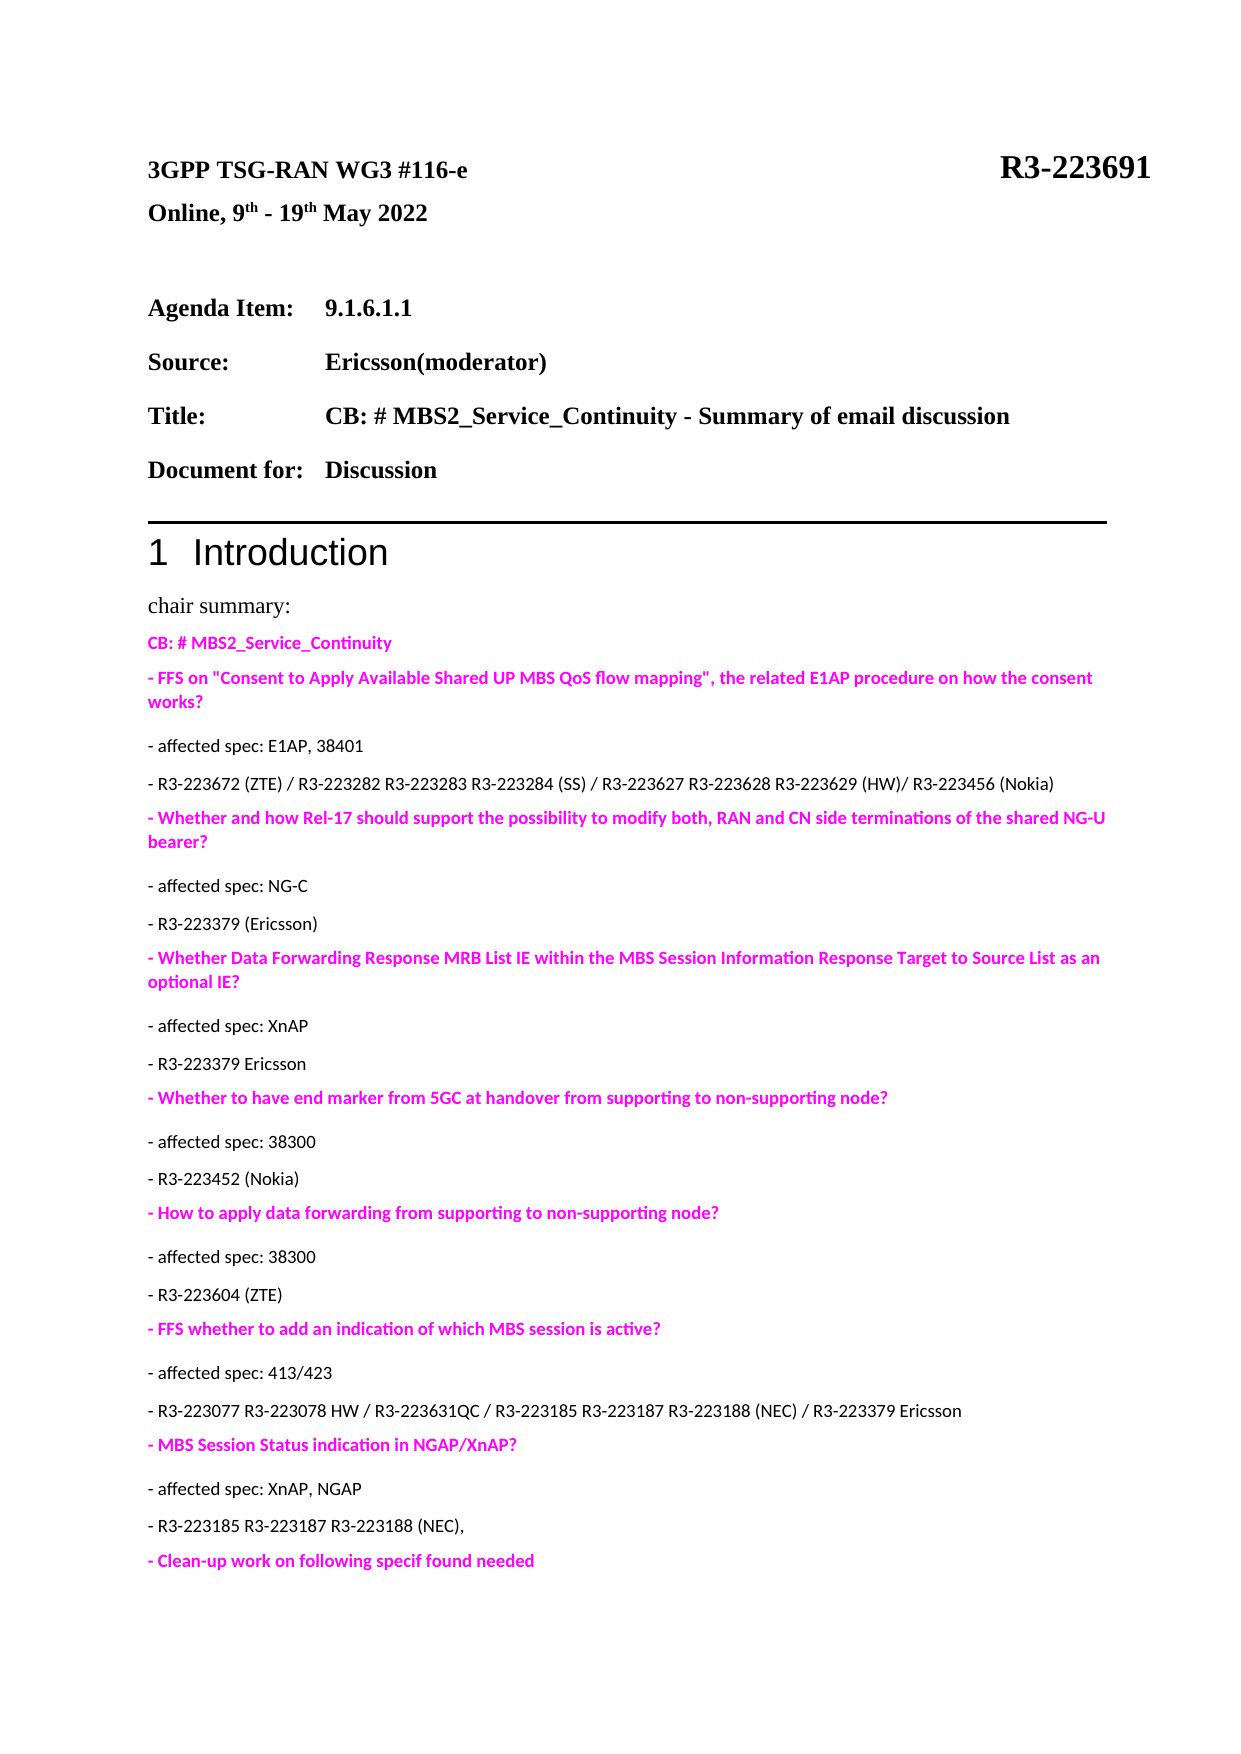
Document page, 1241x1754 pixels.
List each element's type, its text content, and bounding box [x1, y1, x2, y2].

text - Whether and how Rel-17 should support the possibility to modify both, RAN and CN side terminations of the shared NG-U bearer? [148, 806, 1107, 853]
text - R3-223077 R3-223078 HW / R3-223631QC / R3-223185 R3-223187 R3-223188 (NEC) / R3-223379 Ericsson [148, 1396, 1107, 1423]
text - R3-223379 (Ericsson) [148, 908, 1107, 936]
text 3GPP TSG-RAN WG3 #116-e R3-223691 [148, 148, 1107, 186]
text - R3-223452 (Nokia) [148, 1164, 1107, 1191]
text - affected spec: NG-C [148, 871, 1107, 898]
text - Whether Data Forwarding Response MRB List IE within the MBS Session Information Response Target to Source List as an optional IE? [148, 946, 1107, 993]
text - affected spec: 413/423 [148, 1358, 1107, 1385]
text - R3-223604 (ZTE) [148, 1280, 1107, 1307]
text - affected spec: XnAP [148, 1011, 1107, 1038]
text - FFS whether to add an indication of which MBS session is active? [148, 1317, 1107, 1340]
text - affected spec: 38300 [148, 1242, 1107, 1269]
text - affected spec: E1AP, 38401 [148, 731, 1107, 758]
subtitle Introduction [148, 524, 1107, 573]
text - FFS on "Consent to Apply Available Shared UP MBS QoS flow mapping", the related E1AP procedure on how the consent works? [148, 666, 1107, 713]
text - R3-223185 R3-223187 R3-223188 (NEC), [148, 1511, 1107, 1538]
text - R3-223379 Ericsson [148, 1048, 1107, 1075]
text Online, 9th - 19th May 2022 [148, 198, 1107, 227]
text chair summary: [148, 592, 1107, 618]
text Agenda Item: 9.1.6.1.1 [148, 293, 1107, 322]
text Source: Ericsson(moderator) [148, 347, 1107, 376]
text - R3-223672 (ZTE) / R3-223282 R3-223283 R3-223284 (SS) / R3-223627 R3-223628 R3-223629 (HW)/ R3-223456 (Nokia) [148, 769, 1107, 796]
text - affected spec: XnAP, NGAP [148, 1474, 1107, 1501]
text - affected spec: 38300 [148, 1127, 1107, 1154]
text - MBS Session Status indication in NGAP/XnAP? [148, 1433, 1107, 1456]
text Title: CB: # MBS2_Service_Continuity - Summary of email discussion [148, 401, 1107, 430]
text Document for: Discussion [148, 455, 1107, 483]
text CB: # MBS2_Service_Continuity [148, 631, 1107, 654]
text - How to apply data forwarding from supporting to non-supporting node? [148, 1202, 1107, 1224]
text - Whether to have end marker from 5GC at handover from supporting to non-supporting node? [148, 1086, 1107, 1109]
text - Clean-up work on following specif found needed [148, 1549, 1107, 1572]
